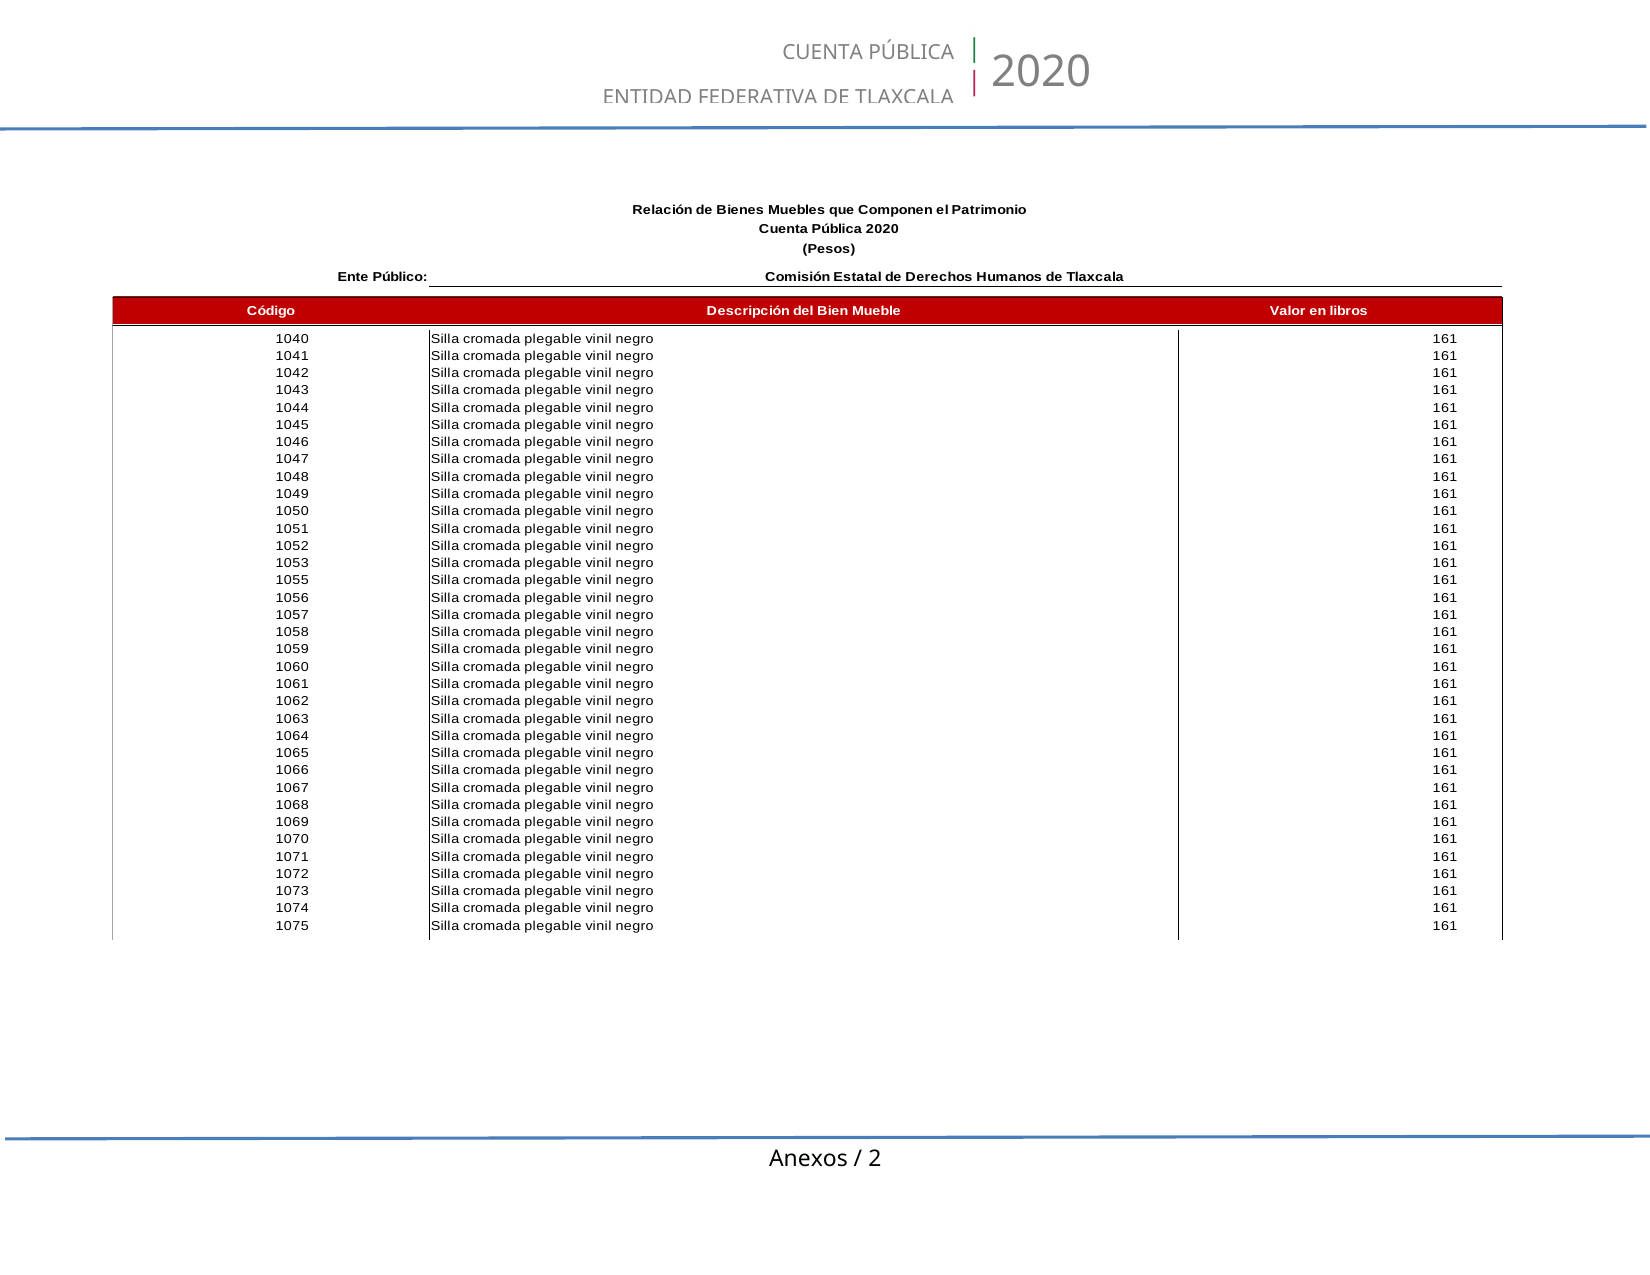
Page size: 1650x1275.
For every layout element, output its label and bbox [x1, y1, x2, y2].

picture [968, 28, 985, 99]
